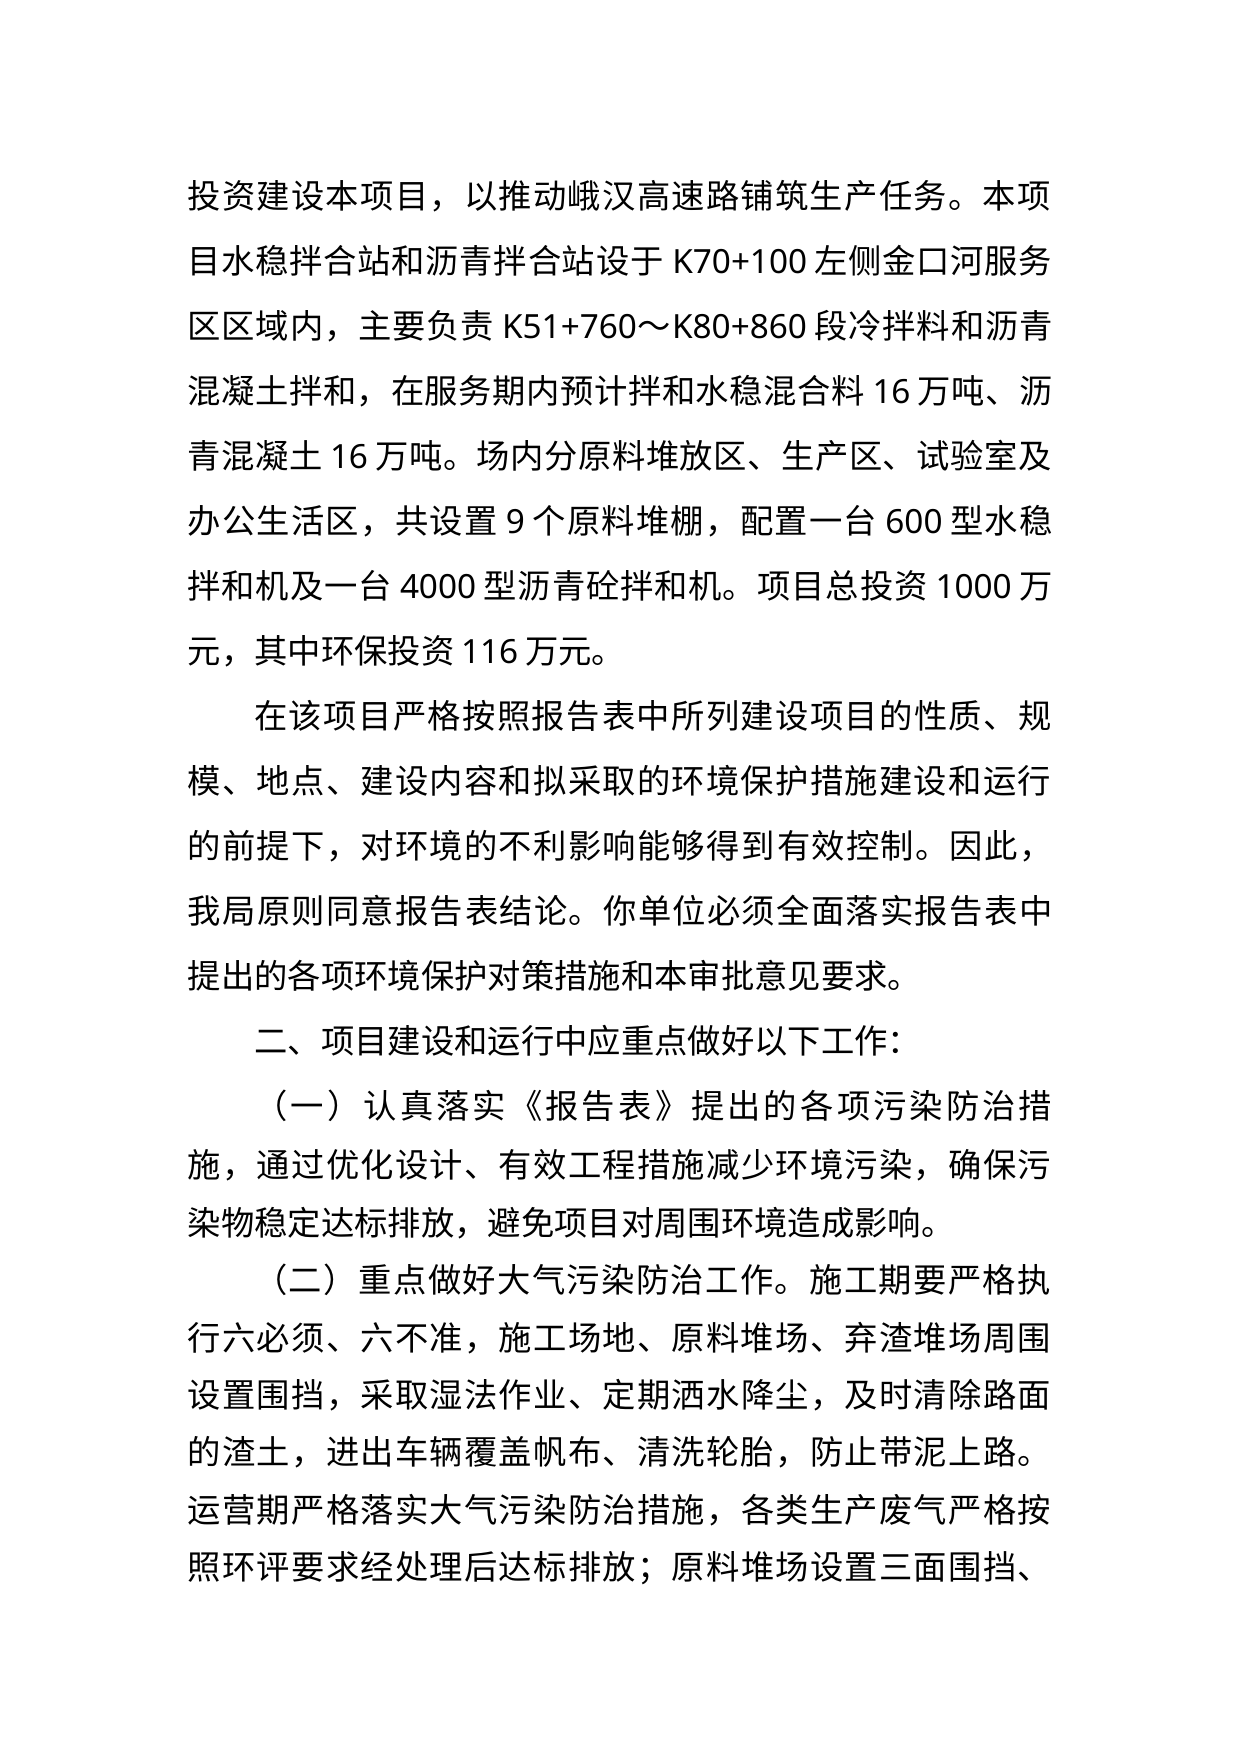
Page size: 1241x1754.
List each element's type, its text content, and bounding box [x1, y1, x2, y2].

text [187, 1247, 1053, 1591]
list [187, 162, 1053, 682]
text 在该项目严格按照报告表中所列建设项目的性质、规模、地点、建设内容和拟采取的环境保护措施建设和运行的前提下，对环境的不利影响能够得到有效控制。因此，我局原则同意报告表结论。你单位必须全面落实报告表中提出的各项环境保护对策措施和本审批意见要求。 [187, 682, 1053, 1007]
text 二、项目建设和运行中应重点做好以下工作： [187, 1007, 1053, 1072]
text （一）认真落实《报告表》提出的各项污染防治措施，通过优化设计、有效工程措施减少环境污染，确保污染物稳定达标排放，避免项目对周围环境造成影响。 [187, 1072, 1053, 1247]
